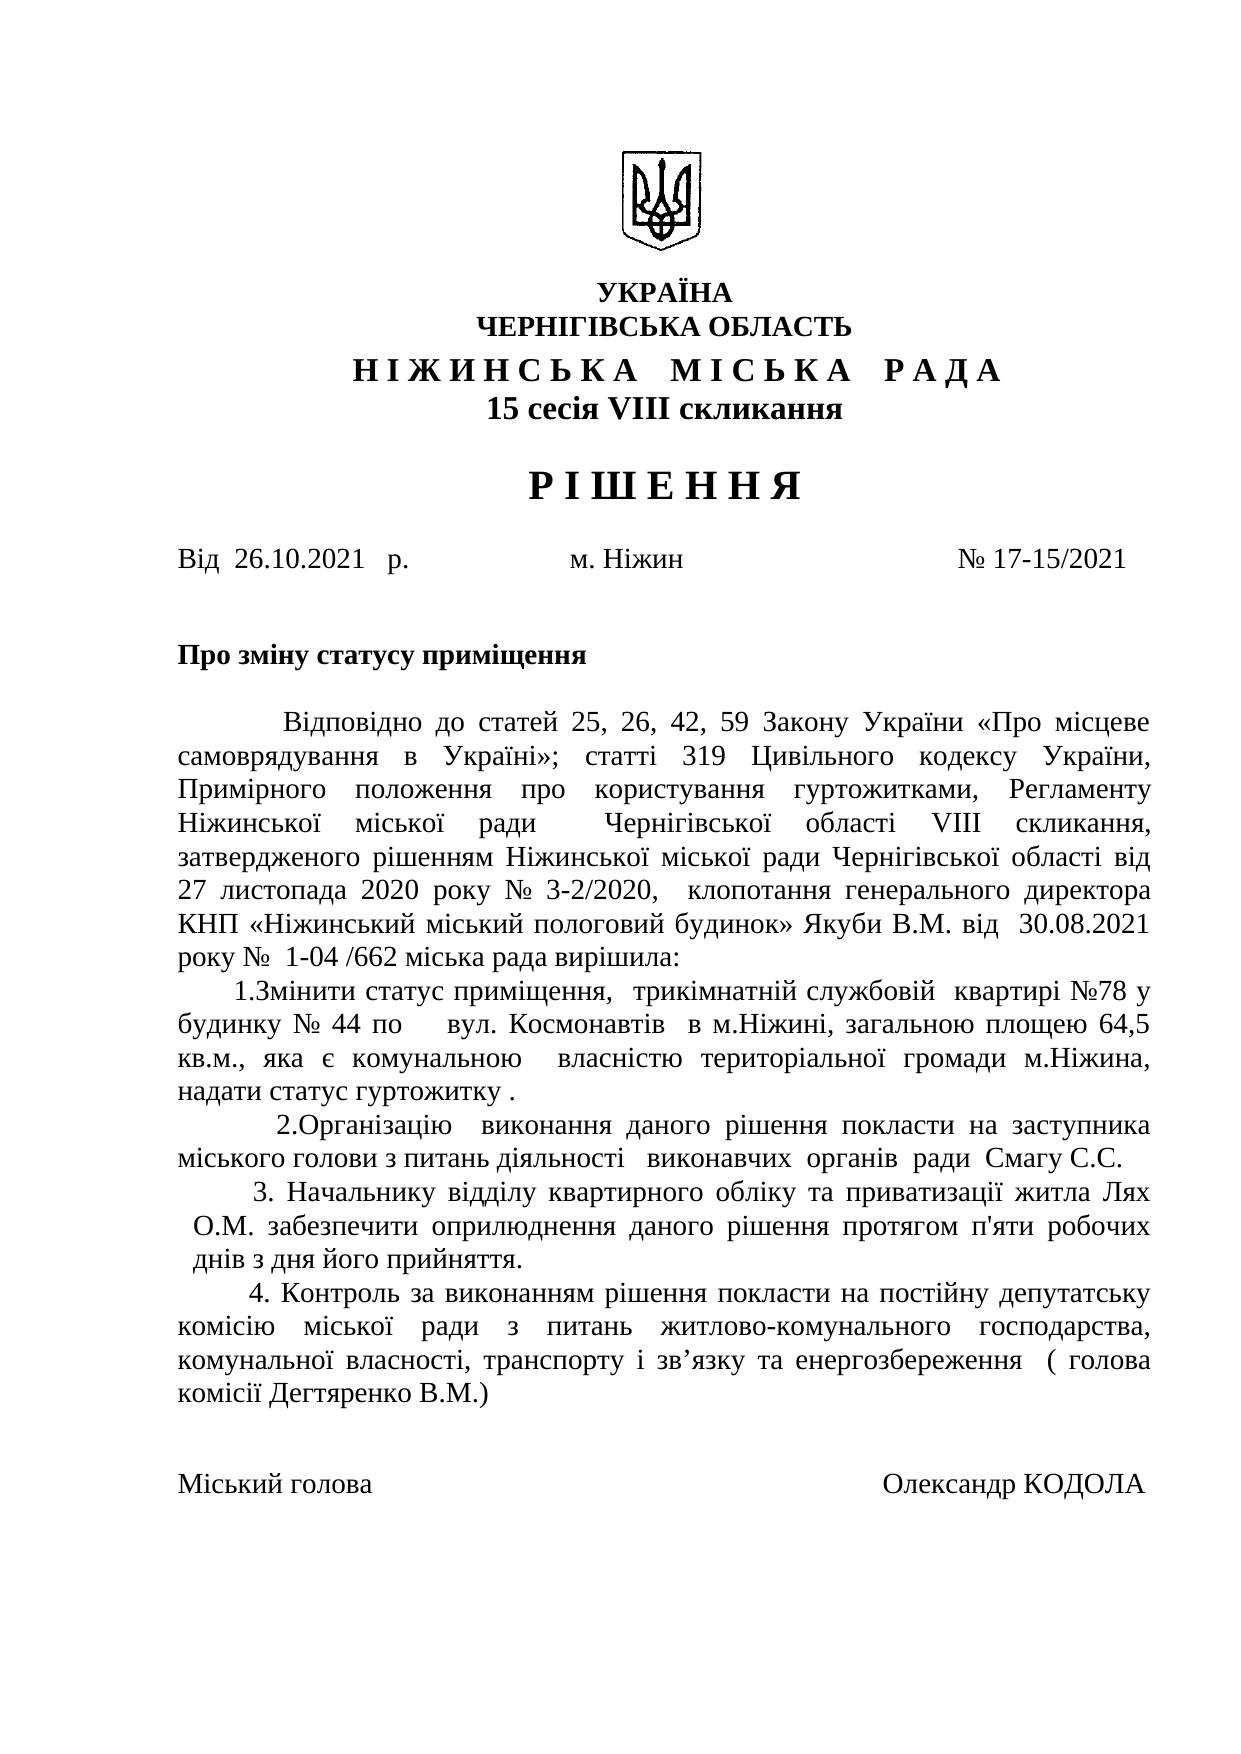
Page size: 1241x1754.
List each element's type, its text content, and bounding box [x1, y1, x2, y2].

text Відповідно до статей 25, 26, 42, 59 Закону України «Про місцеве самоврядування в Україні»; статті 319 Цивільного кодексу України, Примірного положення про користування гуртожитками, Регламенту Ніжинської міської ради Чернігівської області VІІІ скликання, затвердженого рішенням Ніжинської міської ради Чернігівської області від 27 листопада 2020 року № 3-2/2020, клопотання генерального директора КНП «Ніжинський міський пологовий будинок» Якуби В.М. від 30.08.2021 року № 1-04 /662 міська рада вирішила: [177, 704, 1152, 973]
text 15 сесія VIII скликання [177, 388, 1152, 427]
text 2.Організацію виконання даного рішення покласти на заступника міського голови з питань діяльності виконавчих органів ради Смагу С.С. [177, 1107, 1152, 1174]
subtitle Н І Ж И Н С Ь К А М І С Ь К А Р А Д А [252, 350, 1152, 388]
text ЧЕРНІГІВСЬКА ОБЛАСТЬ [177, 309, 1152, 343]
text Р І Ш Е Н Н Я [177, 460, 1152, 508]
text Міський голова Олександр КОДОЛА [177, 1466, 1152, 1500]
text Від 26.10.2021 р. м. Ніжин № 17-15/2021 [177, 542, 1152, 575]
text 1.Змінити статус приміщення, трикімнатній службовій квартирі №78 у будинку № 44 по вул. Космонавтів в м.Ніжині, загальною площею 64,5 кв.м., яка є комунальною власністю територіальної громади м.Ніжина, надати статус гуртожитку . [177, 973, 1152, 1107]
picture [622, 151, 702, 251]
text УКРАЇНА [177, 276, 1152, 309]
text 4. Контроль за виконанням рішення покласти на постійну депутатську комісію міської ради з питань житлово-комунального господарства, комунальної власності, транспорту і зв’язку та енергозбереження ( голова комісії Дегтяренко В.М.) [177, 1275, 1152, 1409]
text Про зміну статусу приміщення [177, 637, 1152, 671]
text 3. Начальнику відділу квартирного обліку та приватизації житла Лях О.М. забезпечити оприлюднення даного рішення протягом п'яти робочих днів з дня його прийняття. [193, 1174, 1152, 1275]
